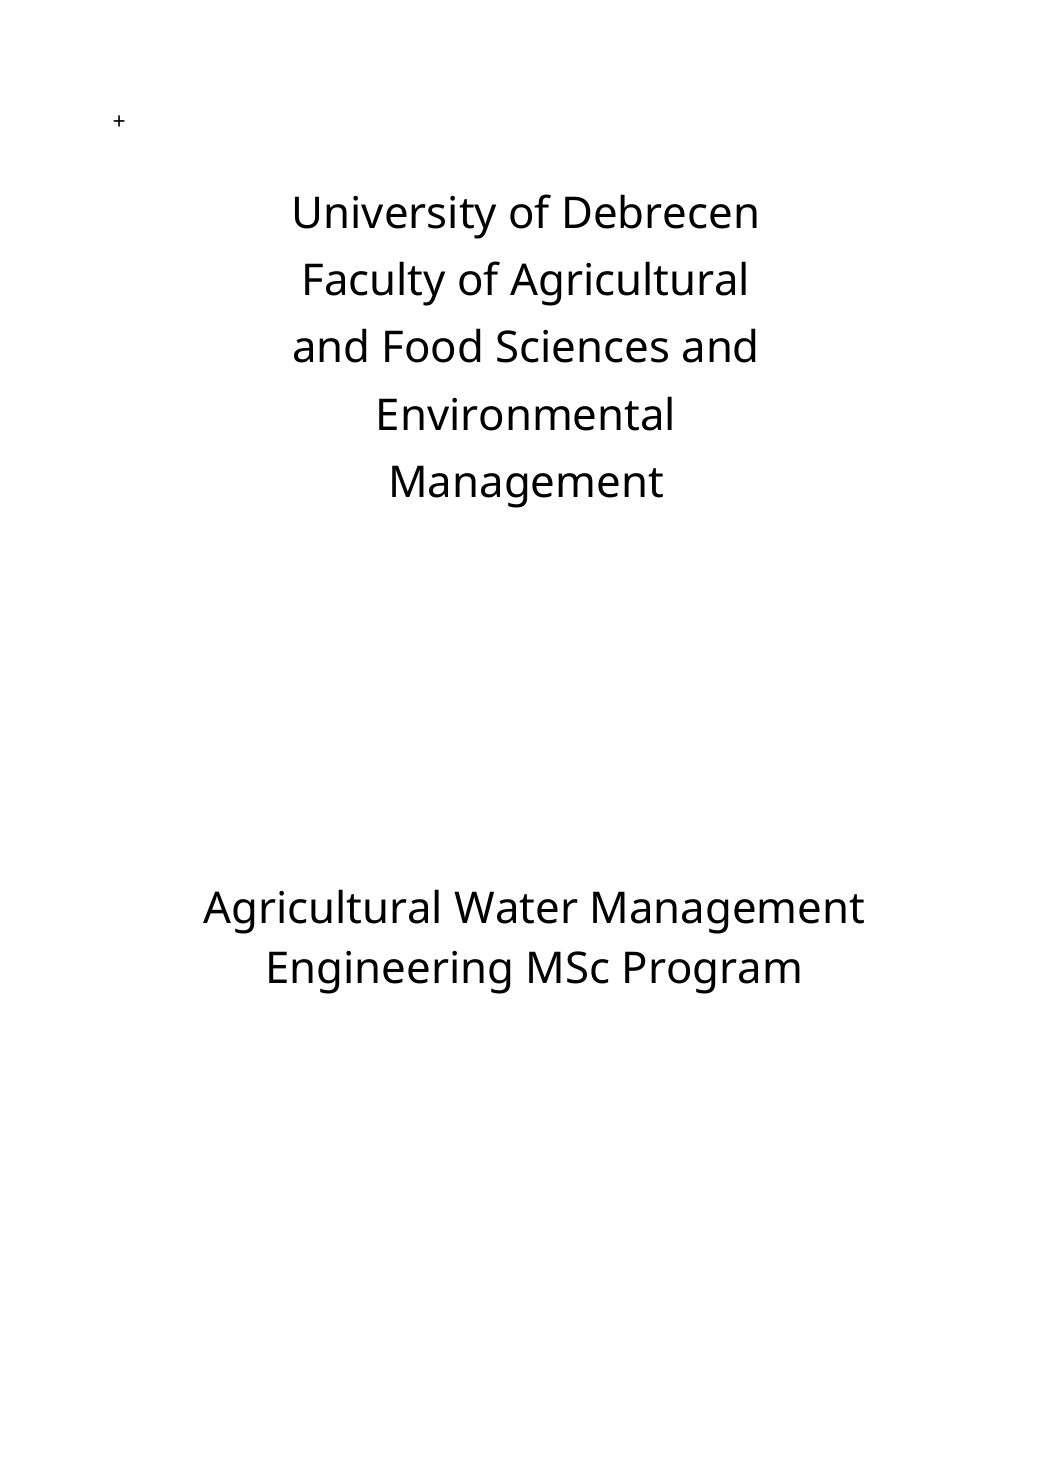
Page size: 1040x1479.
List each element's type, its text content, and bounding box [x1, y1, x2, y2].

text Agricultural Water Management Engineering MSc Program [112, 877, 956, 996]
text University of Debrecen Faculty of Agricultural and Food Sciences and Environmental Management [260, 182, 792, 510]
